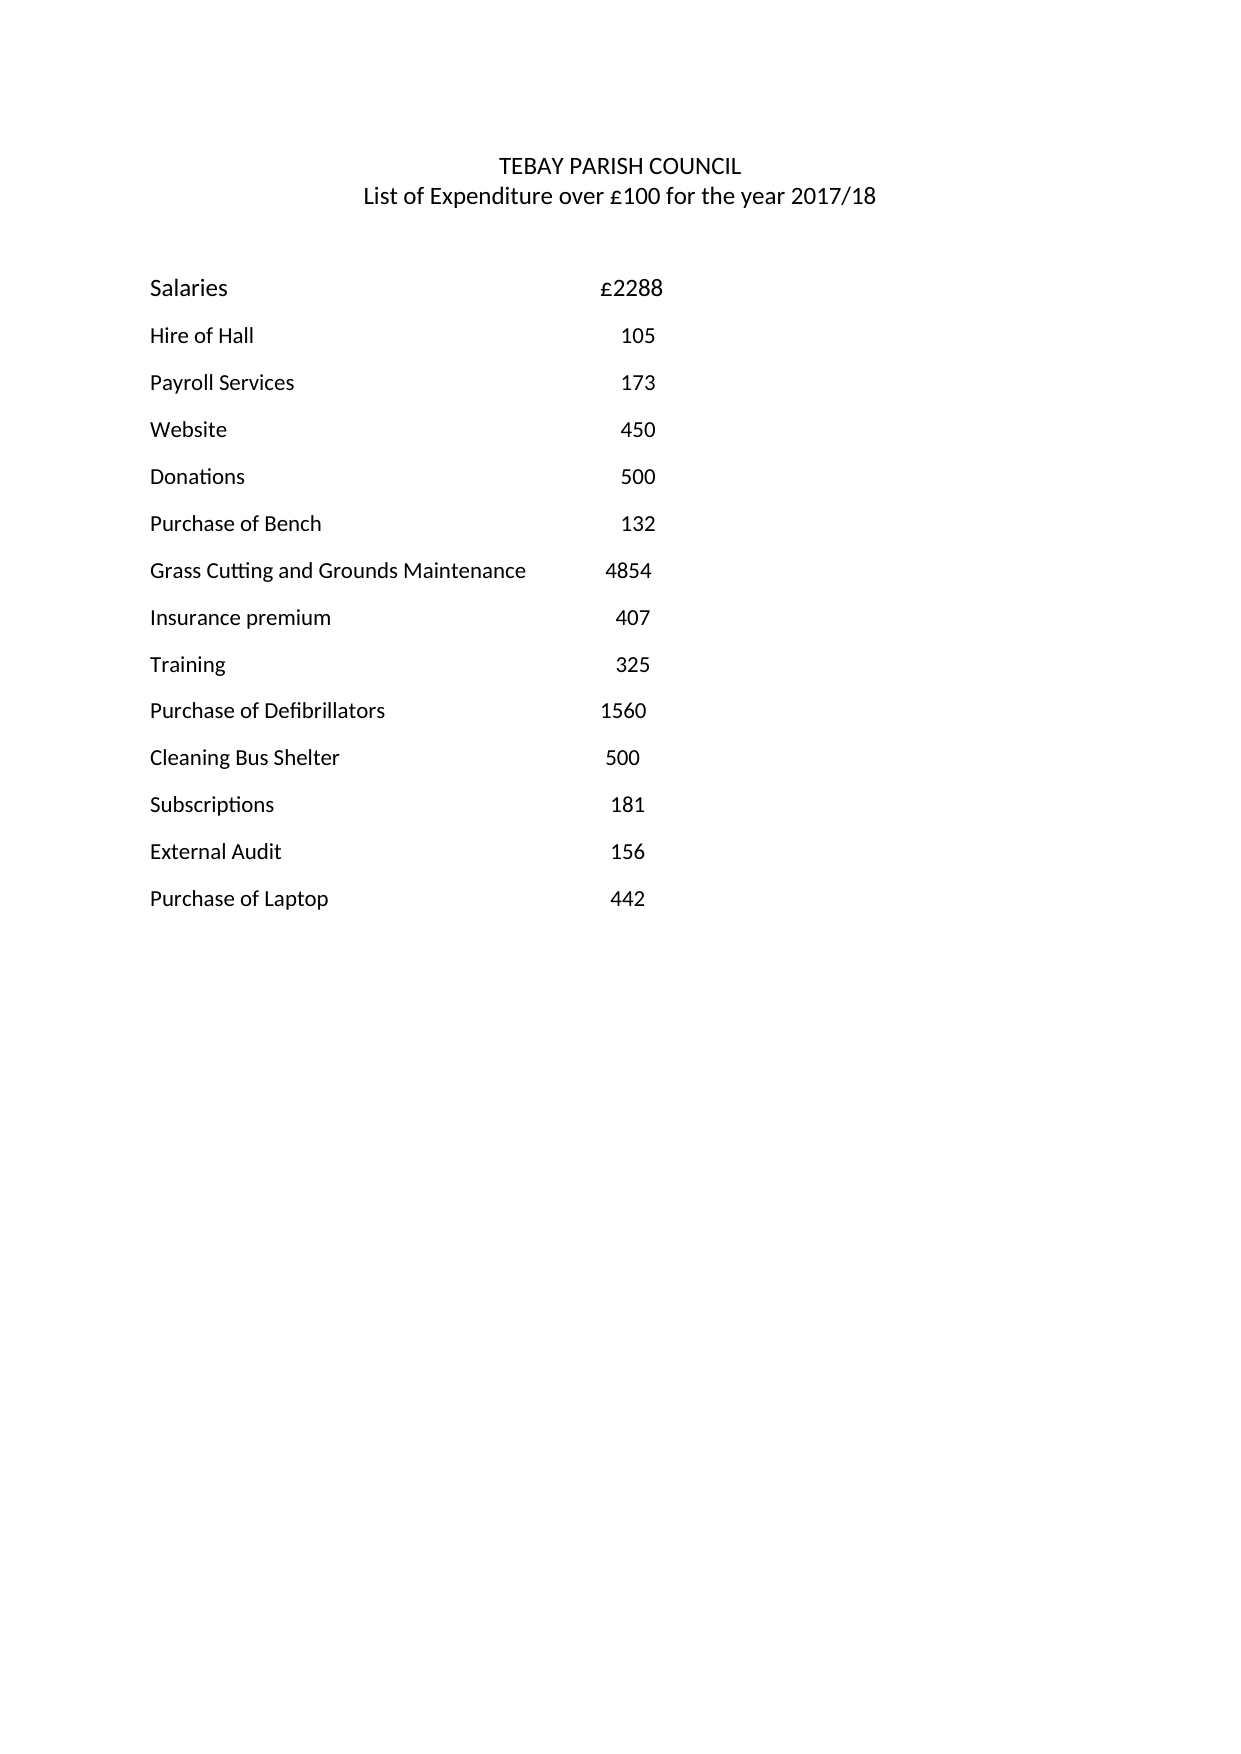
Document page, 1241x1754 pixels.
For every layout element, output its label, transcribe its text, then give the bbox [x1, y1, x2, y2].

text Cleaning Bus Shelter 500 [150, 743, 1090, 772]
text Purchase of Laptop 442 [150, 884, 1090, 912]
text Purchase of Bench 132 [150, 509, 1090, 537]
text Training 325 [150, 650, 1090, 678]
text External Audit 156 [150, 837, 1090, 865]
text Donations 500 [150, 462, 1090, 490]
text Subscriptions 181 [150, 790, 1090, 818]
text Grass Cutting and Grounds Maintenance 4854 [150, 556, 1090, 584]
text Salaries £2288 [150, 272, 1090, 303]
text Insurance premium 407 [150, 603, 1090, 631]
text TEBAY PARISH COUNCIL [150, 150, 1090, 181]
text Payroll Services 173 [150, 368, 1090, 397]
text List of Expenditure over £100 for the year 2017/18 [150, 181, 1090, 211]
text Hire of Hall 105 [150, 322, 1090, 350]
text Purchase of Defibrillators 1560 [150, 697, 1090, 725]
text Website 450 [150, 415, 1090, 443]
